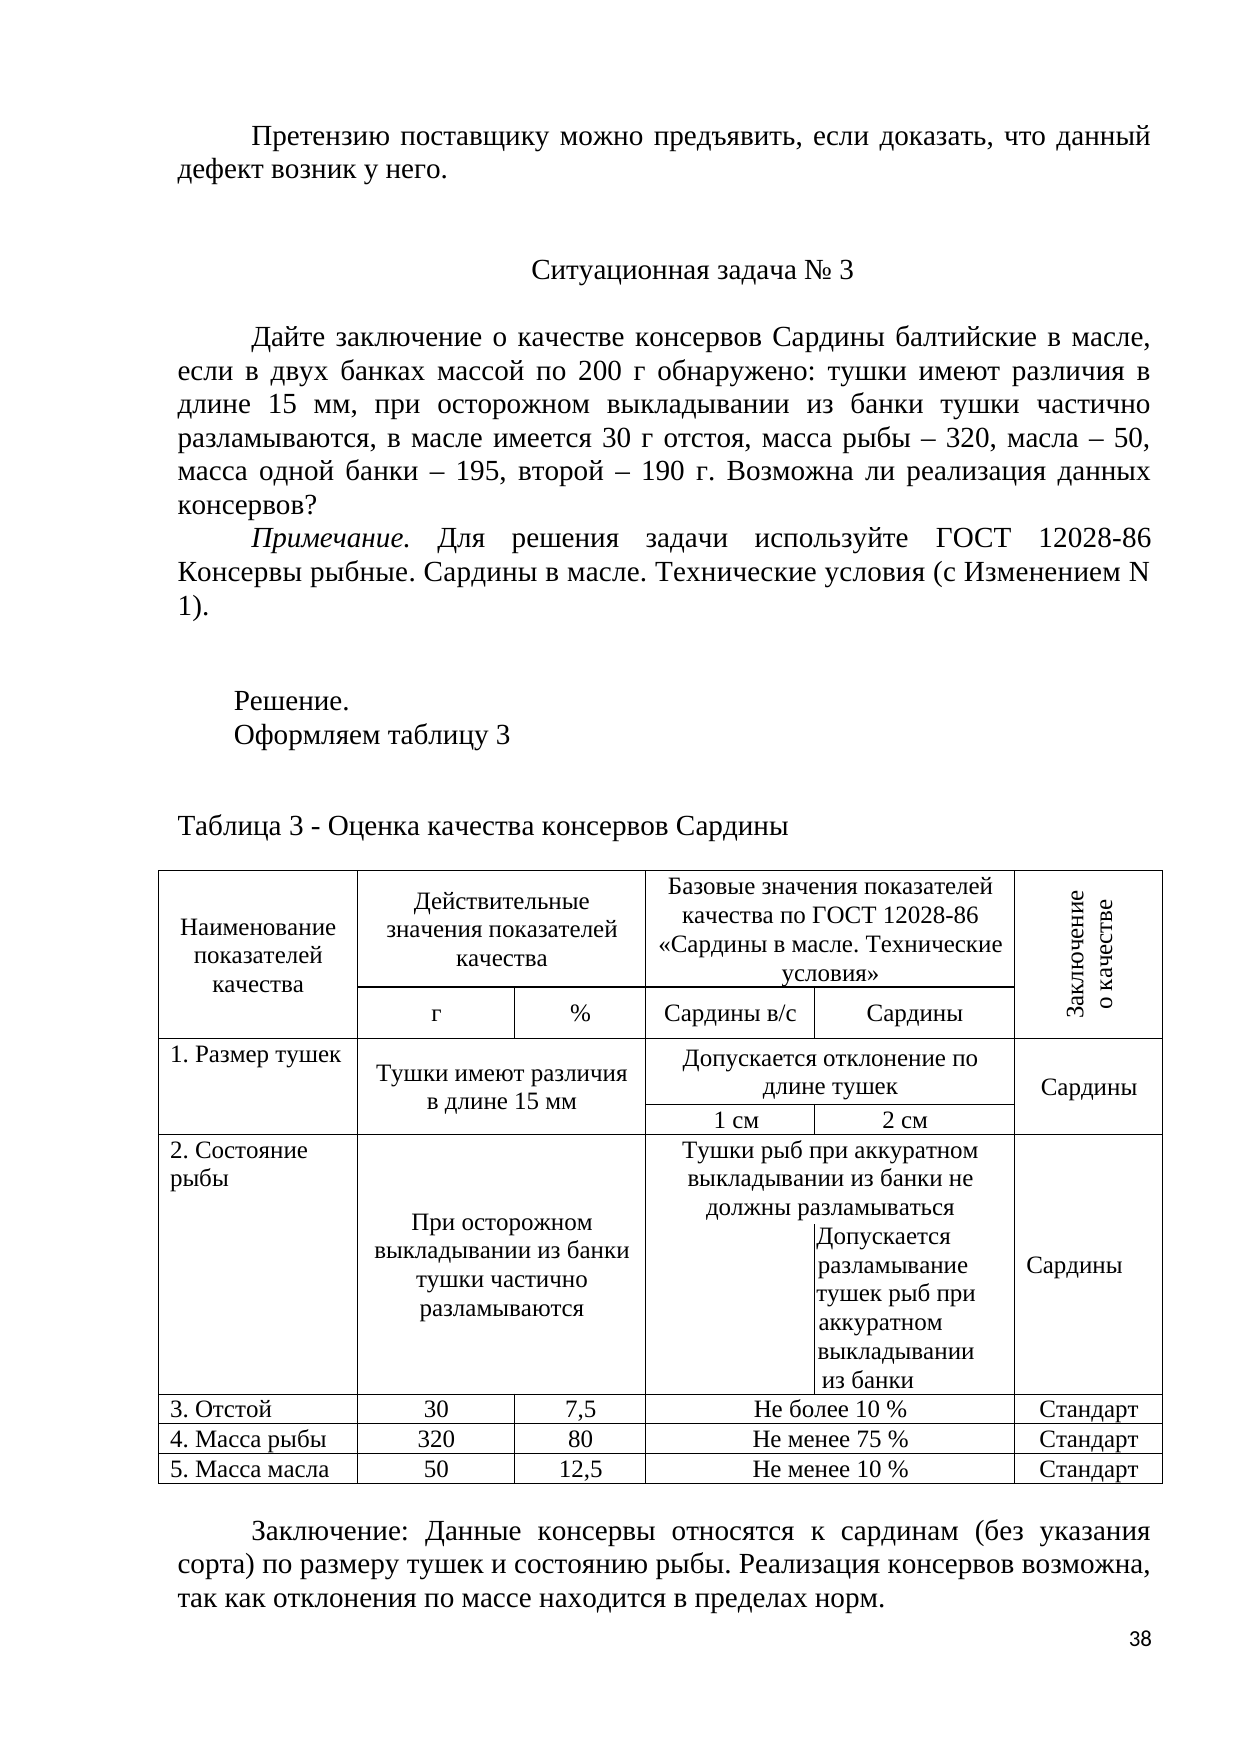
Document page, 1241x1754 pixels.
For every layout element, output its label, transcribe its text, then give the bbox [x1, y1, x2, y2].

table_cell 12,5 [515, 1454, 645, 1483]
table_header Действительные значения показателей качества [358, 871, 645, 986]
table_cell 50 [358, 1454, 514, 1483]
table_cell % [515, 988, 645, 1038]
table_cell Сардины [1015, 1135, 1162, 1393]
table_cell 7,5 [515, 1395, 645, 1423]
table_cell 4. Масса рыбы [159, 1424, 357, 1453]
table_cell Сардины в/с [646, 988, 814, 1038]
table_cell 3. Отстой [159, 1395, 357, 1423]
text Оформляем таблицу 3 [177, 717, 1152, 751]
table_cell Тушки рыб при аккуратном выкладывании из банки не должны разламываться Допускается разламывание тушек рыб при аккуратном выкладывании из банки [646, 1135, 1014, 1393]
table_cell Сардины [1015, 1039, 1162, 1134]
text Решение. [177, 683, 1152, 717]
table_cell Допускается отклонение по длине тушек [646, 1039, 1014, 1104]
table_cell 5. Масса масла [159, 1454, 357, 1483]
text Дайте заключение о качестве консервов Сардины балтийские в масле, если в двух банках массой по 200 г обнаружено: тушки имеют различия в длине 15 мм, при осторожном выкладывании из банки тушки частично разламываются, в масле имеется 30 г отстоя, масса рыбы – 320, масла – 50, масса одной банки – 195, второй – 190 г. Возможна ли реализация данных консервов? [177, 319, 1152, 521]
table_header Базовые значения показателей качества по ГОСТ 12028-86 «Сардины в масле. Технические условия» [646, 871, 1014, 986]
table_header Наименование показателей качества [159, 871, 357, 1038]
table_cell Стандарт [1015, 1395, 1162, 1423]
table_header Заключение о качестве [1015, 871, 1162, 1038]
table_cell 2. Состояние рыбы [159, 1135, 357, 1393]
table_cell 320 [358, 1424, 514, 1453]
table_cell При осторожном выкладывании из банки тушки частично разламываются [358, 1135, 645, 1393]
table_cell Стандарт [1015, 1424, 1162, 1453]
table_cell Сардины [815, 988, 1014, 1038]
table_cell 30 [358, 1395, 514, 1423]
table_cell Не менее 75 % [646, 1424, 1014, 1453]
text Заключение: Данные консервы относятся к сардинам (без указания сорта) по размеру тушек и состоянию рыбы. Реализация консервов возможна, так как отклонения по массе находится в пределах норм. [177, 1513, 1152, 1613]
table_cell Не более 10 % [646, 1395, 1014, 1423]
text Претензию поставщику можно предъявить, если доказать, что данный дефект возник у него. [177, 118, 1152, 185]
table_cell Стандарт [1015, 1454, 1162, 1483]
text Примечание. Для решения задачи используйте ГОСТ 12028-86 Консервы рыбные. Сардины в масле. Технические условия (с Изменением N 1). [177, 521, 1152, 621]
table_cell 1 см [646, 1105, 814, 1134]
text Ситуационная задача № 3 [177, 252, 1152, 286]
table_cell 2 см [815, 1105, 1014, 1134]
table_cell 1. Размер тушек [159, 1039, 357, 1134]
table_cell 80 [515, 1424, 645, 1453]
table_cell г [358, 988, 514, 1038]
table_cell Не менее 10 % [646, 1454, 1014, 1483]
text Таблица 3 - Оценка качества консервов Сардины [177, 808, 1152, 842]
table_cell Тушки имеют различия в длине 15 мм [358, 1039, 645, 1134]
